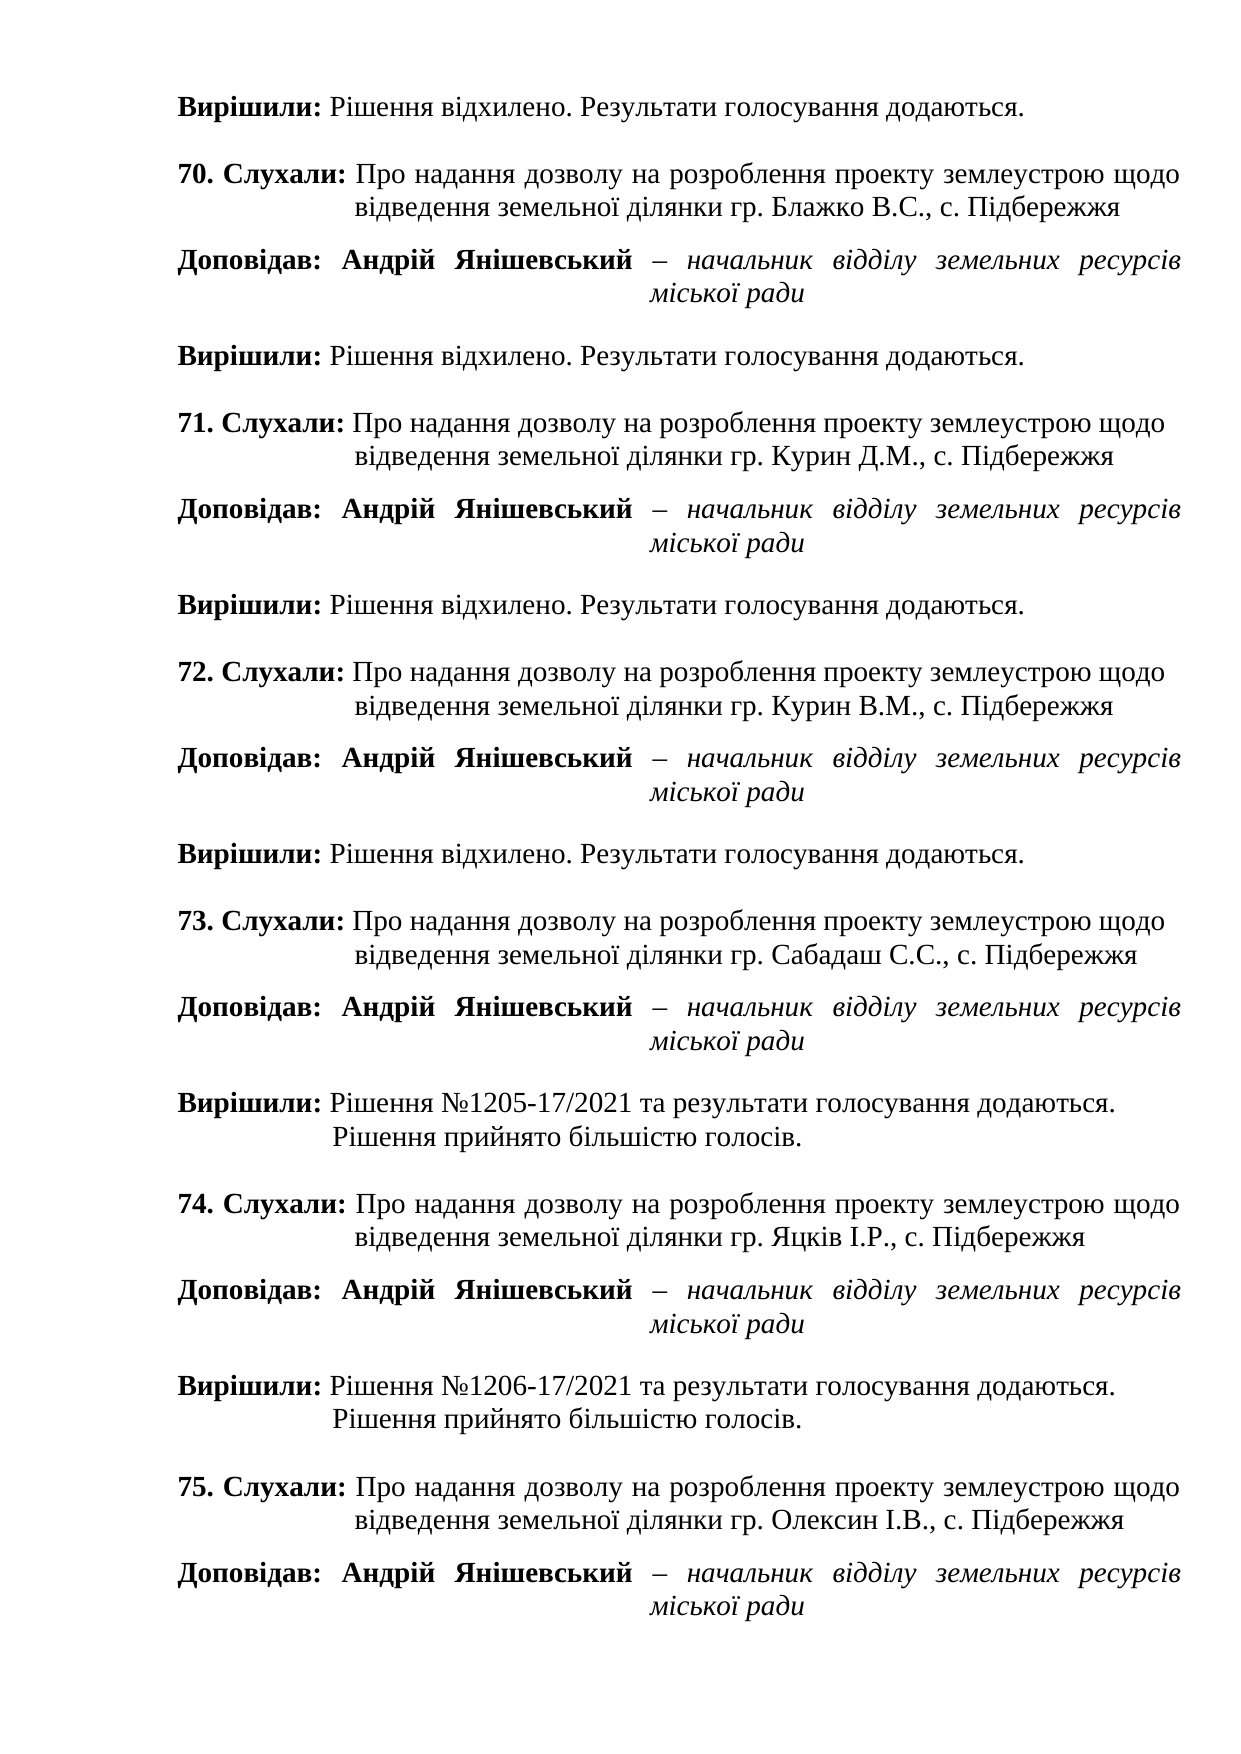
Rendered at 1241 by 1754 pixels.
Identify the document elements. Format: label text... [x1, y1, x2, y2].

text Доповідав: Андрій Янішевський – начальник відділу земельних ресурсів міської ради [177, 1272, 1181, 1339]
text 74. Слухали: Про надання дозволу на розроблення проекту землеустрою щодо відведення земельної ділянки гр. Яцків І.Р., с. Підбережжя [177, 1186, 1181, 1253]
text Вирішили: Рішення відхилено. Результати голосування додаються. [177, 89, 1181, 122]
text Вирішили: Рішення відхилено. Результати голосування додаються. [177, 836, 1181, 870]
text Доповідав: Андрій Янішевський – начальник відділу земельних ресурсів міської ради [177, 989, 1181, 1057]
text 73. Слухали: Про надання дозволу на розроблення проекту землеустрою щодо відведення земельної ділянки гр. Сабадаш С.С., с. Підбережжя [177, 903, 1181, 970]
text 71. Слухали: Про надання дозволу на розроблення проекту землеустрою щодо відведення земельної ділянки гр. Курин Д.М., с. Підбережжя [177, 405, 1181, 472]
text Вирішили: Рішення №1206-17/2021 та результати голосування додаються. [177, 1368, 1181, 1402]
text 72. Слухали: Про надання дозволу на розроблення проекту землеустрою щодо відведення земельної ділянки гр. Курин В.М., с. Підбережжя [177, 654, 1181, 721]
text Доповідав: Андрій Янішевський – начальник відділу земельних ресурсів міської ради [177, 1555, 1181, 1622]
text Доповідав: Андрій Янішевський – начальник відділу земельних ресурсів міської ради [177, 740, 1181, 807]
text 70. Слухали: Про надання дозволу на розроблення проекту землеустрою щодо відведення земельної ділянки гр. Блажко В.С., с. Підбережжя [177, 156, 1181, 223]
text Вирішили: Рішення відхилено. Результати голосування додаються. [177, 338, 1181, 371]
text Доповідав: Андрій Янішевський – начальник відділу земельних ресурсів міської ради [177, 491, 1181, 558]
text Рішення прийнято більшістю голосів. [177, 1402, 1181, 1435]
text 75. Слухали: Про надання дозволу на розроблення проекту землеустрою щодо відведення земельної ділянки гр. Олексин І.В., с. Підбережжя [177, 1469, 1181, 1536]
text Вирішили: Рішення №1205-17/2021 та результати голосування додаються. [177, 1085, 1181, 1119]
text Вирішили: Рішення відхилено. Результати голосування додаються. [177, 587, 1181, 621]
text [177, 242, 1181, 309]
text Рішення прийнято більшістю голосів. [177, 1119, 1181, 1152]
